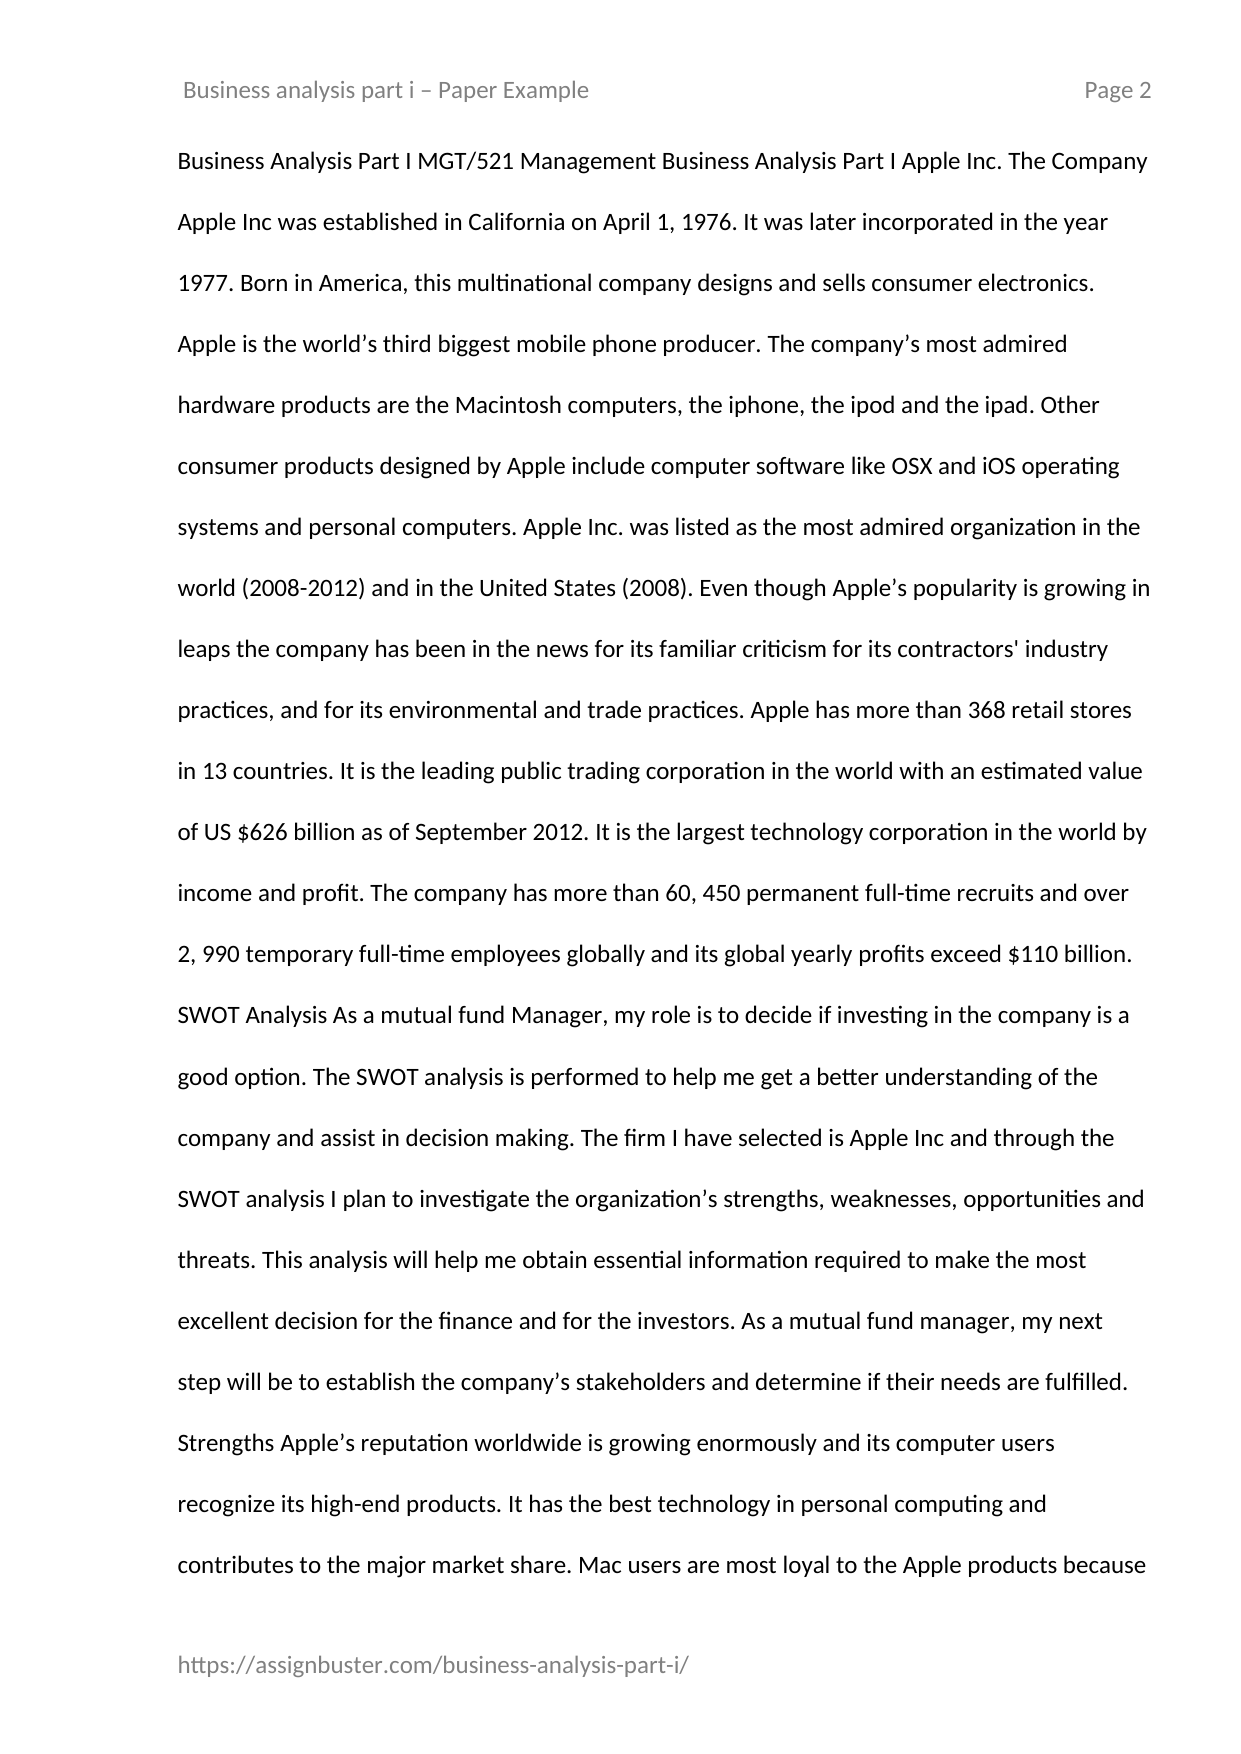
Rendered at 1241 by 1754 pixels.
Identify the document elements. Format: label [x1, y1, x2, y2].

text [177, 145, 1152, 1579]
